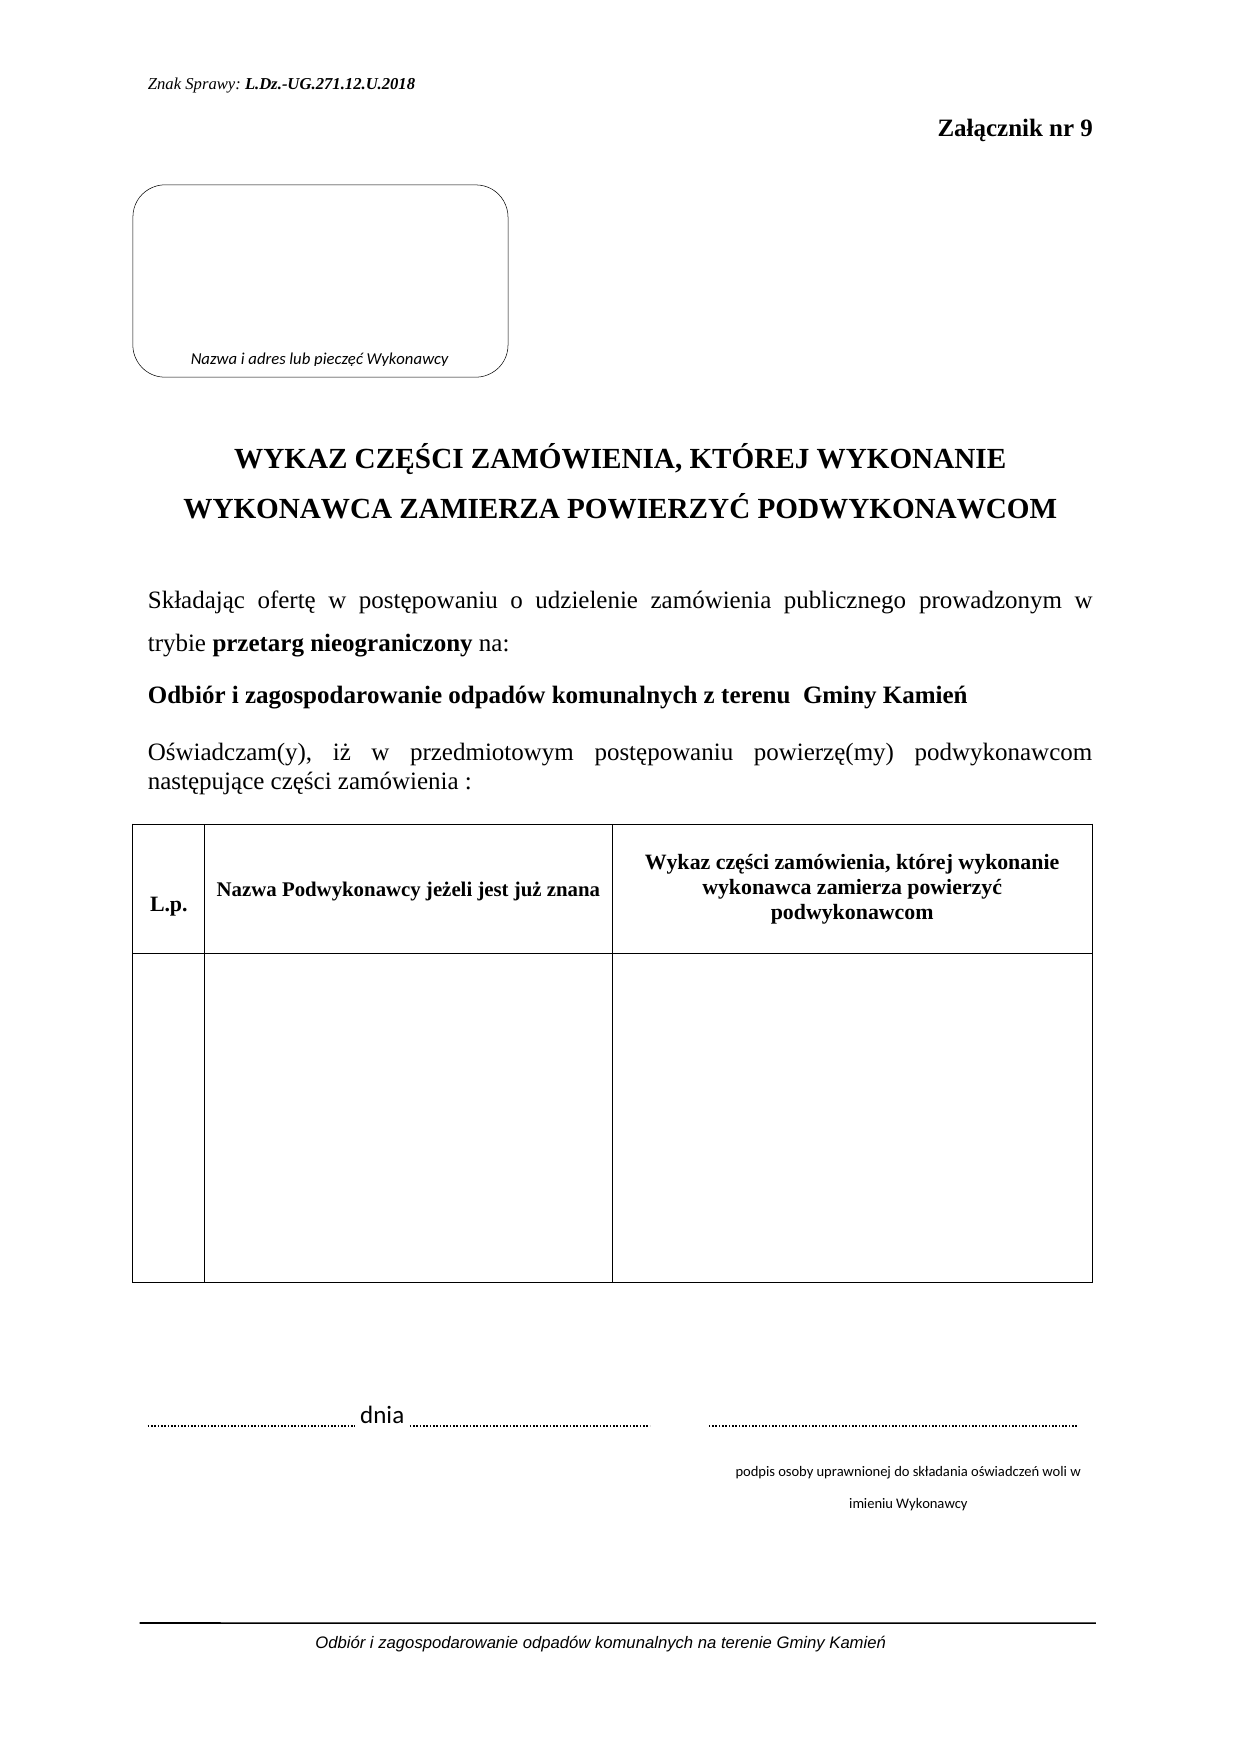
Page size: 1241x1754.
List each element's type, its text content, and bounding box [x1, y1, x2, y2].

subtitle Załącznik nr 9 [207, 113, 1093, 142]
text Składając ofertę w postępowaniu o udzielenie zamówienia publicznego prowadzonym w trybie przetarg nieograniczony na: [148, 585, 1093, 657]
table_header Wykaz części zamówienia, której wykonanie wykonawca zamierza powierzyć podwykonawcom [613, 825, 1092, 953]
table_cell [205, 954, 612, 1282]
table_cell [613, 954, 1092, 1282]
text Oświadczam(y), iż w przedmiotowym postępowaniu powierzę(my) podwykonawcom następujące części zamówienia : [148, 737, 1093, 795]
table_header L.p. [133, 825, 204, 953]
text dnia [148, 1399, 1093, 1430]
text Odbiór i zagospodarowanie odpadów komunalnych z terenu Gminy Kamień [148, 671, 1093, 708]
text podpis osoby uprawnionej do składania oświadczeń woli w imieniu Wykonawcy [723, 1462, 1093, 1525]
text WYKAZ CZĘŚCI ZAMÓWIENIA, KTÓREJ WYKONANIE WYKONAWCA ZAMIERZA POWIERZYĆ PODWYKONAWCOM [148, 441, 1093, 525]
table_header Nazwa Podwykonawcy jeżeli jest już znana [205, 825, 612, 953]
table_cell [133, 954, 204, 1282]
